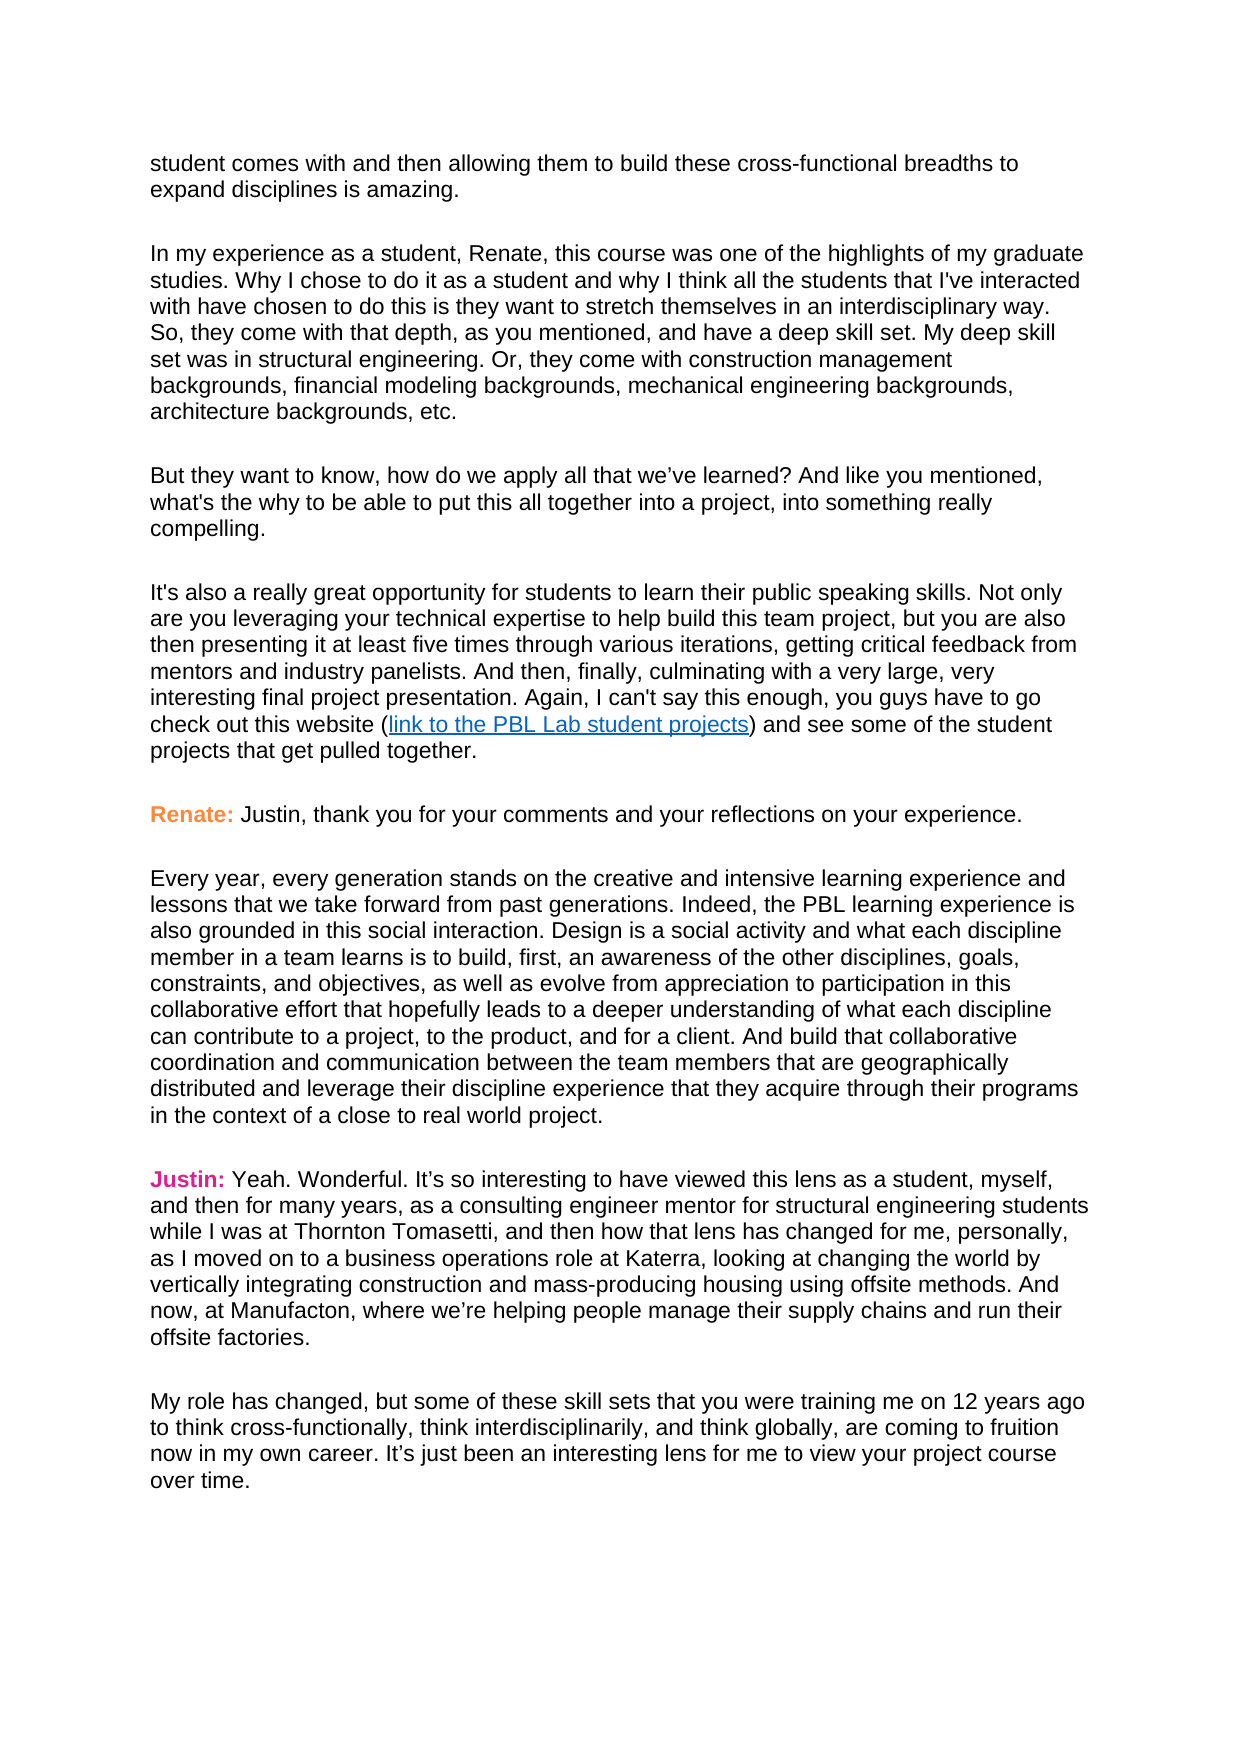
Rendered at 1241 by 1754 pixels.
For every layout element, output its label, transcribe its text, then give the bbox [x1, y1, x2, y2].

text My role has changed, but some of these skill sets that you were training me on 12 years ago to think cross-functionally, think interdisciplinarily, and think globally, are coming to fruition now in my own career. It’s just been an interesting lens for me to view your project course over time. [150, 1388, 1090, 1493]
text In my experience as a student, Renate, this course was one of the highlights of my graduate studies. Why I chose to do it as a student and why I think all the students that I've interacted with have chosen to do this is they want to stretch themselves in an interdisciplinary way. So, they come with that depth, as you mentioned, and have a deep skill set. My deep skill set was in structural engineering. Or, they come with construction management backgrounds, financial modeling backgrounds, mechanical engineering backgrounds, architecture backgrounds, etc. [150, 240, 1090, 425]
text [150, 150, 1090, 203]
text But they want to know, how do we apply all that we’ve learned? And like you mentioned, what's the why to be able to put this all together into a project, into something really compelling. [150, 462, 1090, 541]
text Every year, every generation stands on the creative and intensive learning experience and lessons that we take forward from past generations. Indeed, the PBL learning experience is also grounded in this social interaction. Design is a social activity and what each discipline member in a team learns is to build, first, an awareness of the other disciplines, goals, constraints, and objectives, as well as evolve from appreciation to participation in this collaborative effort that hopefully leads to a deeper understanding of what each discipline can contribute to a project, to the product, and for a client. And build that collaborative coordination and communication between the team members that are geographically distributed and leverage their discipline experience that they acquire through their programs in the context of a close to real world project. [150, 864, 1090, 1128]
text Justin: Yeah. Wonderful. It’s so interesting to have viewed this lens as a student, myself, and then for many years, as a consulting engineer mentor for structural engineering students while I was at Thornton Tomasetti, and then how that lens has changed for me, personally, as I moved on to a business operations role at Katerra, looking at changing the world by vertically integrating construction and mass-producing housing using offsite methods. And now, at Manufacton, where we’re helping people manage their supply chains and run their offsite factories. [150, 1166, 1090, 1350]
text Renate: Justin, thank you for your comments and your reflections on your experience. [150, 801, 1090, 827]
text It's also a really great opportunity for students to learn their public speaking skills. Not only are you leveraging your technical expertise to help build this team project, but you are also then presenting it at least five times through various iterations, getting critical feedback from mentors and industry panelists. And then, finally, culminating with a very large, very interesting final project presentation. Again, I can't say this enough, you guys have to go check out this website (link to the PBL Lab student projects) and see some of the student projects that get pulled together. [150, 579, 1090, 763]
